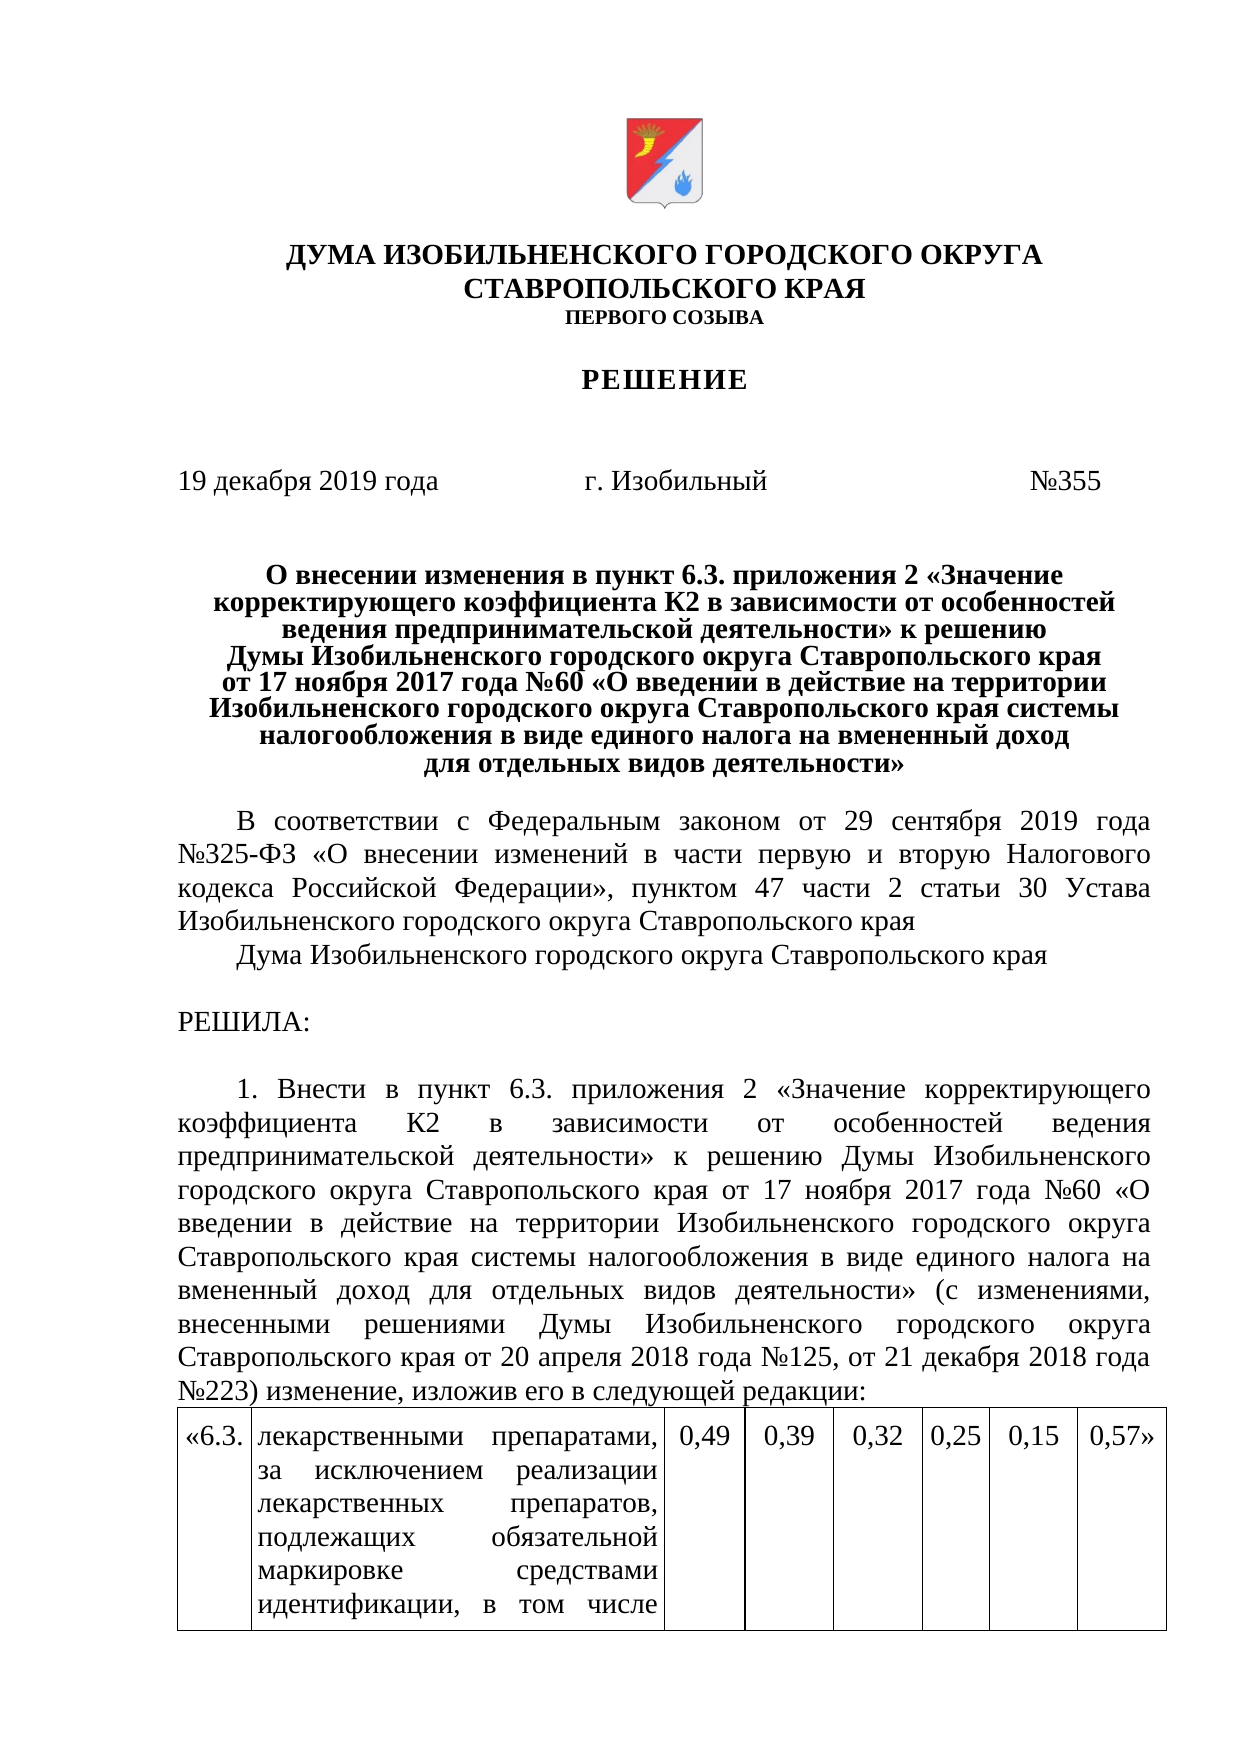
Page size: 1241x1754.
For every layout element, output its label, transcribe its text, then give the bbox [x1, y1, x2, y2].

table_header 0,57» [1078, 1408, 1166, 1630]
table_header 0,39 [746, 1408, 833, 1630]
text для отдельных видов деятельности» [177, 751, 1152, 778]
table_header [252, 1408, 664, 1630]
text 19 декабря 2019 года г. Изобильный №355 [177, 463, 1152, 496]
text ДУМА ИЗОБИЛЬНЕНСКОГО городского округа [177, 237, 1152, 271]
text РЕШИЛА: [177, 1004, 1152, 1038]
table_header «6.3. [178, 1408, 251, 1630]
text корректирующего коэффициента К2 в зависимости от особенностей [177, 590, 1152, 617]
table_header 0,25 [923, 1408, 989, 1630]
text СТАВРОПОЛЬСКОГО КРАЯ [177, 271, 1152, 304]
text от 17 ноября 2017 года №60 «О введении в действие на территории Изобильненского городского округа Ставропольского края системы налогообложения в виде единого налога на вмененный доход [177, 671, 1152, 751]
text Дума Изобильненского городского округа Ставропольского края [177, 937, 1152, 971]
table_header 0,49 [665, 1408, 744, 1630]
text В соответствии с Федеральным законом от 29 сентября 2019 года №325-ФЗ «О внесении изменений в части первую и вторую Налогового кодекса Российской Федерации», пунктом 47 части 2 статьи 30 Устава Изобильненского городского округа Ставропольского края [177, 803, 1152, 937]
text Думы Изобильненского городского округа Ставропольского края [177, 644, 1152, 671]
text 1. Внести в пункт 6.3. приложения 2 «Значение корректирующего коэффициента К2 в зависимости от особенностей ведения предпринимательской деятельности» к решению Думы Изобильненского городского округа Ставропольского края от 17 ноября 2017 года №60 «О введении в действие на территории Изобильненского городского округа Ставропольского края системы налогообложения в виде единого налога на вмененный доход для отдельных видов деятельности» (с изменениями, внесенными решениями Думы Изобильненского городского округа Ставропольского края от 20 апреля 2018 года №125, от 21 декабря 2018 года №223) изменение, изложив его в следующей редакции: [177, 1071, 1152, 1407]
table_header 0,32 [834, 1408, 922, 1630]
text ПЕРВОГО СОЗЫВА [177, 304, 1152, 329]
text О внесении изменения в пункт 6.3. приложения 2 «Значение [177, 563, 1152, 590]
picture [625, 118, 703, 209]
table_header 0,15 [990, 1408, 1077, 1630]
text РЕШЕНИЕ [177, 362, 1152, 396]
text ведения предпринимательской деятельности» к решению [177, 617, 1152, 644]
